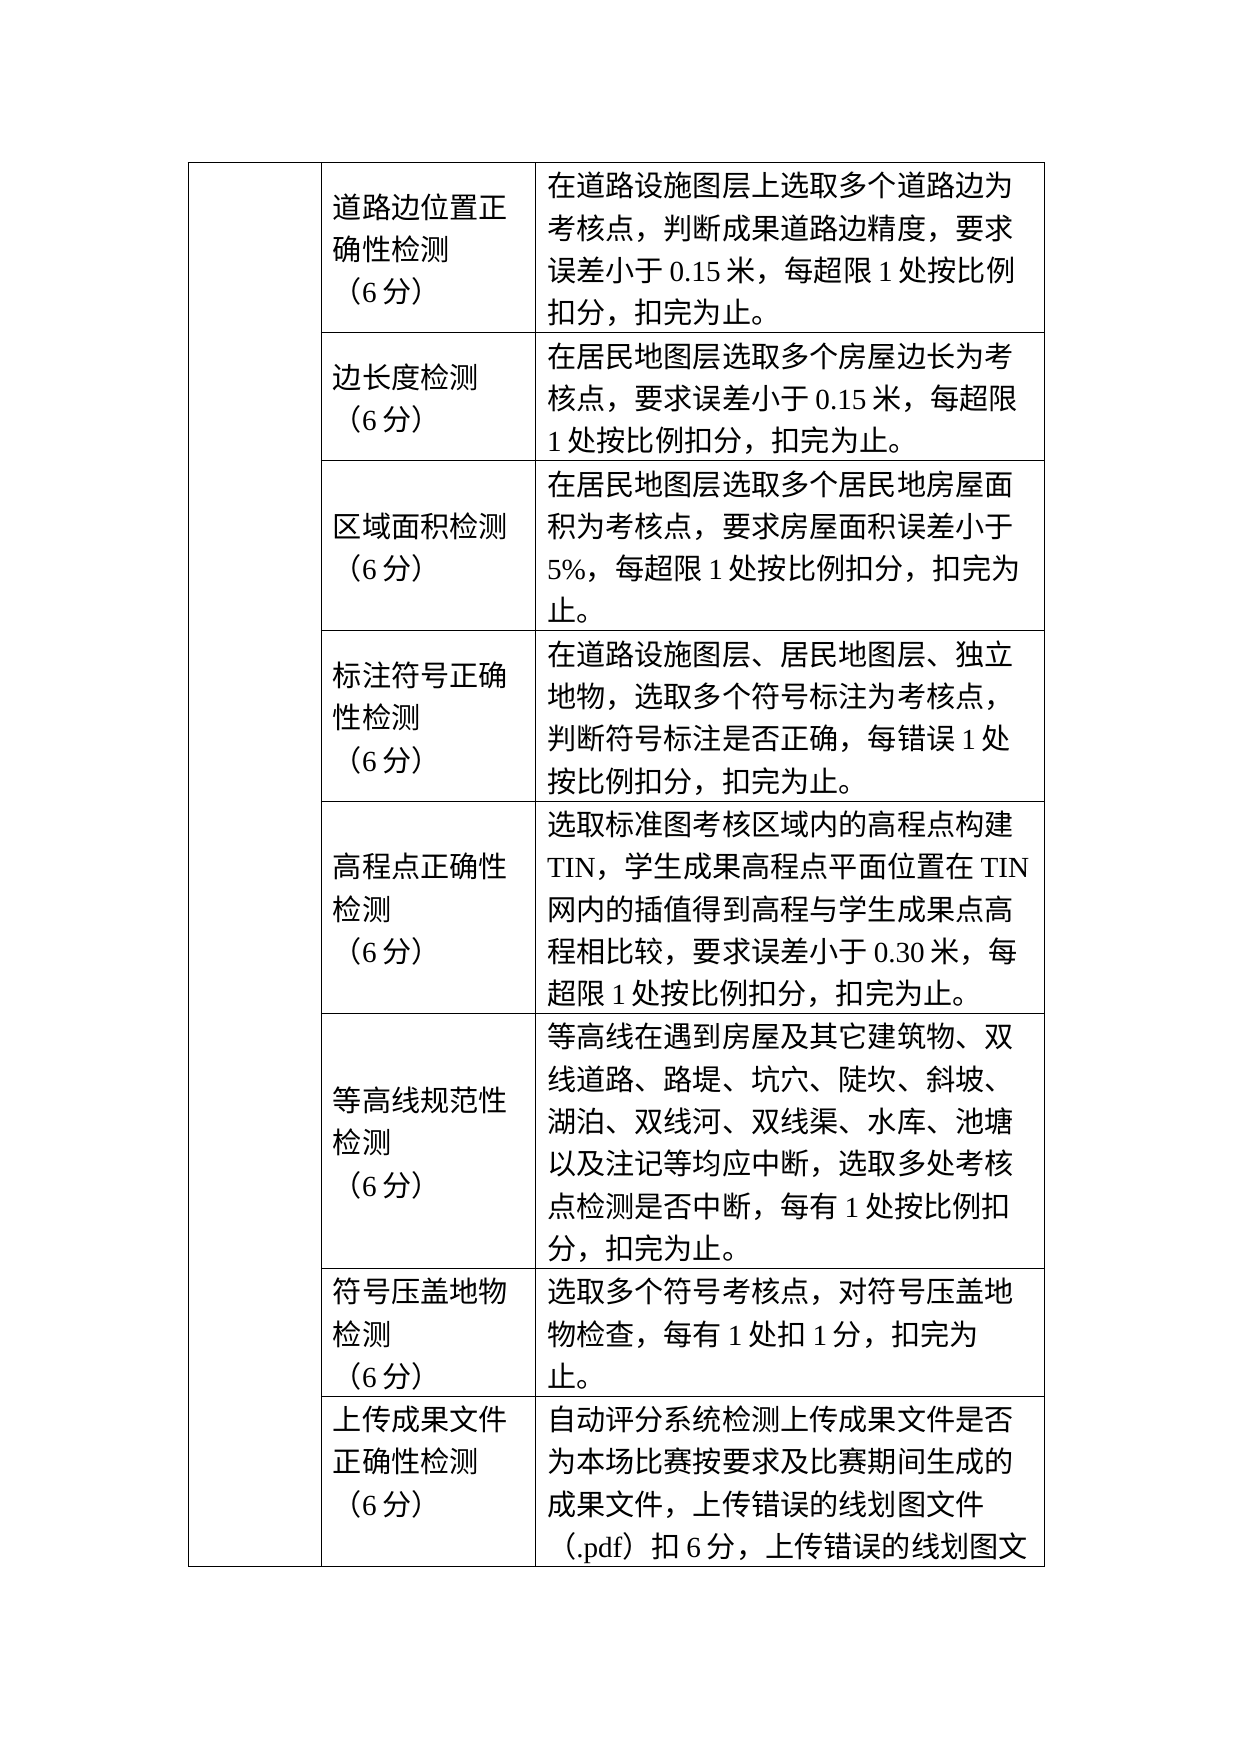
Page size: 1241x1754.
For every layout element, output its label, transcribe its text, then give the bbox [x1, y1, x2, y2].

table_cell 在居民地图层选取多个房屋边长为考核点，要求误差小于0.15米，每超限1处按比例扣分，扣完为止。 [536, 333, 1044, 460]
table_cell 标注符号正确性检测 （6分） [322, 631, 535, 801]
table_cell 等高线在遇到房屋及其它建筑物、双线道路、路堤、坑穴、陡坎、斜坡、湖泊、双线河、双线渠、水库、池塘以及注记等均应中断，选取多处考核点检测是否中断，每有1处按比例扣分，扣完为止。 [536, 1014, 1044, 1268]
table_cell 边长度检测 （6分） [322, 333, 535, 460]
table_cell 符号压盖地物检测 （6分） [322, 1269, 535, 1396]
table_cell 高程点正确性检测 （6分） [322, 802, 535, 1013]
table_cell 在居民地图层选取多个居民地房屋面积为考核点，要求房屋面积误差小于5%，每超限1处按比例扣分，扣完为止。 [536, 461, 1044, 630]
table_cell 等高线规范性检测 （6分） [322, 1014, 535, 1268]
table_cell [536, 1397, 1044, 1566]
table_cell 在道路设施图层、居民地图层、独立地物，选取多个符号标注为考核点，判断符号标注是否正确，每错误1处按比例扣分，扣完为止。 [536, 631, 1044, 801]
table_cell 选取标准图考核区域内的高程点构建TIN，学生成果高程点平面位置在TIN网内的插值得到高程与学生成果点高程相比较，要求误差小于0.30米，每超限1处按比例扣分，扣完为止。 [536, 802, 1044, 1013]
table_cell 选取多个符号考核点，对符号压盖地物检查，每有1处扣1分，扣完为止。 [536, 1269, 1044, 1396]
table_cell 上传成果文件正确性检测 （6分） [322, 1397, 535, 1566]
table_cell 区域面积检测 （6分） [322, 461, 535, 630]
table_cell 道路边位置正确性检测 （6分） [322, 163, 535, 332]
table_cell 在道路设施图层上选取多个道路边为考核点，判断成果道路边精度，要求误差小于0.15米，每超限1处按比例扣分，扣完为止。 [536, 163, 1044, 332]
